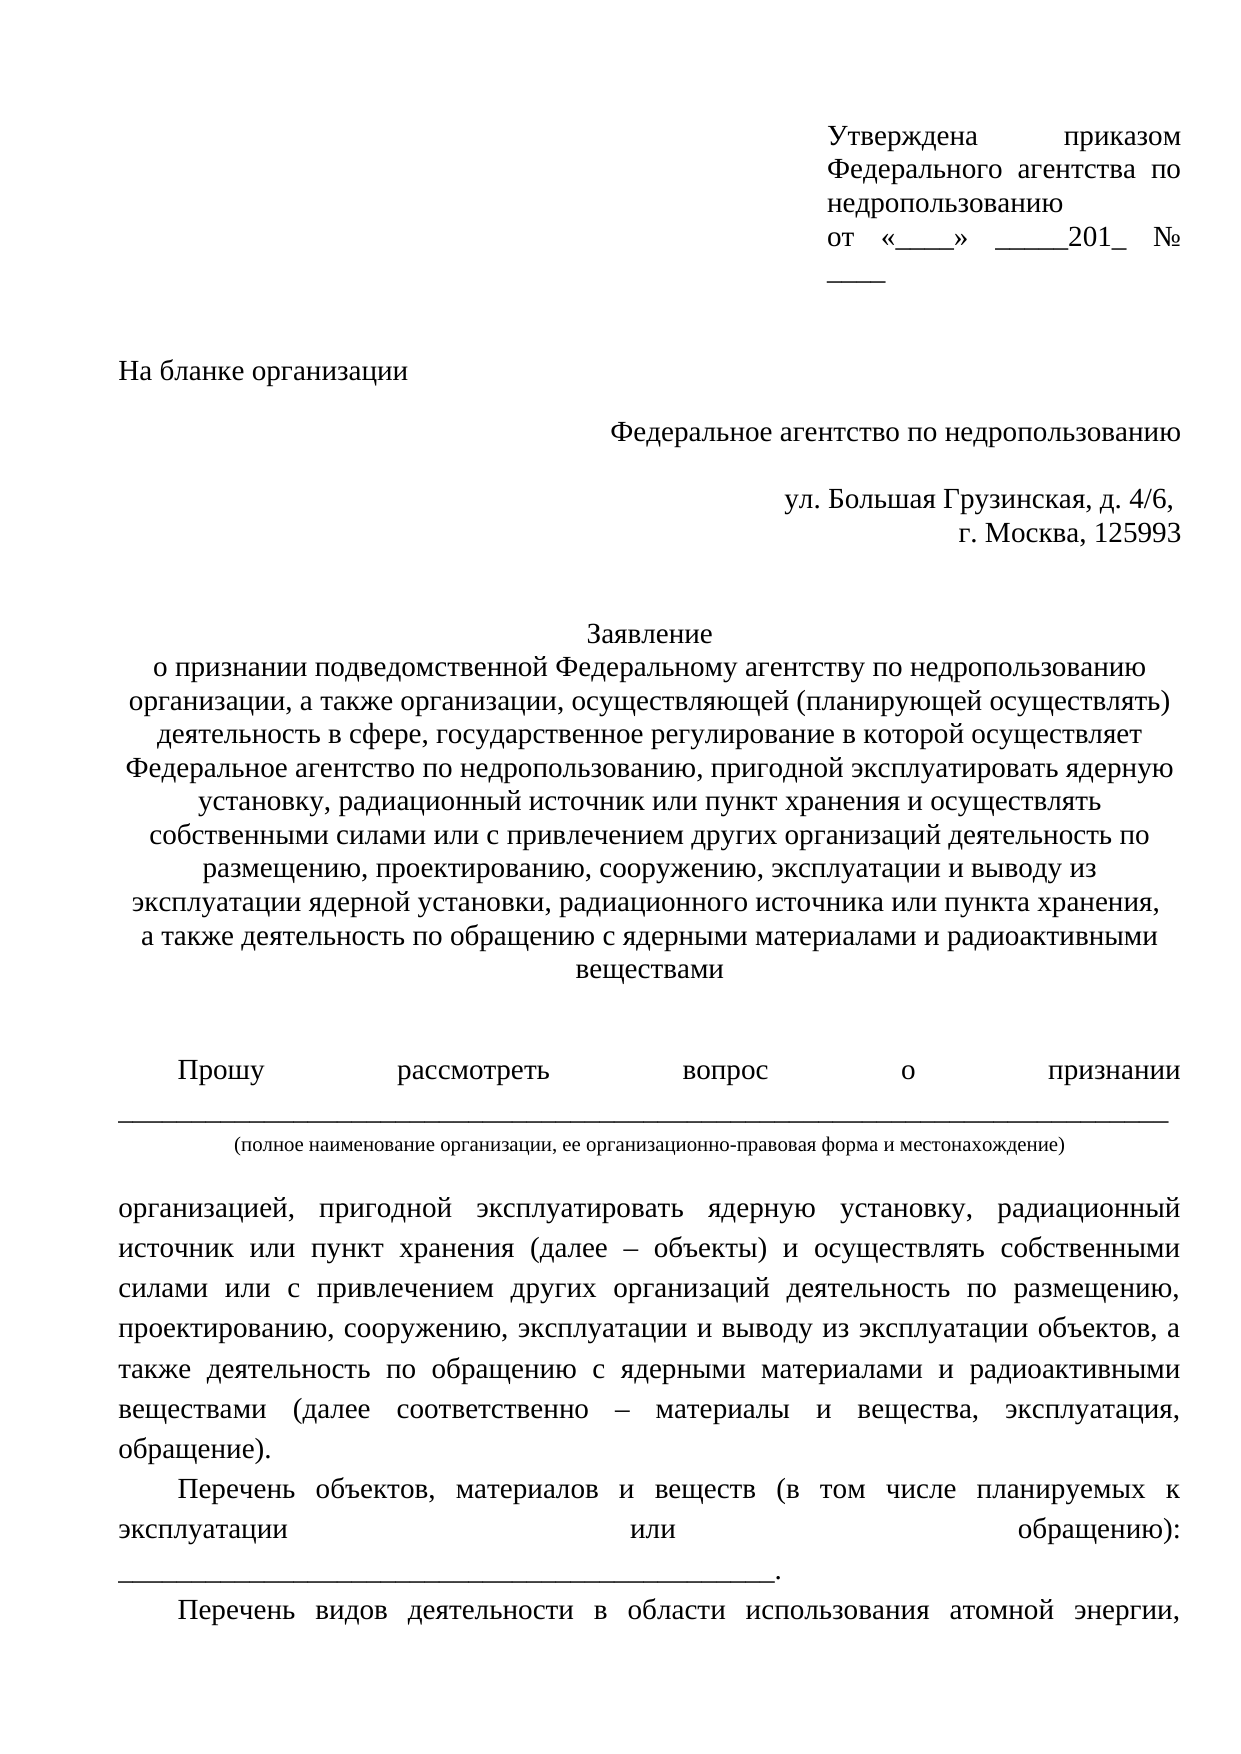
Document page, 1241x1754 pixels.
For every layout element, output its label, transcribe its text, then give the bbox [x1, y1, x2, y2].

text Федеральное агентство по недропользованию [118, 414, 1181, 448]
text ул. Большая Грузинская, д. 4/6, г. Москва, 125993 [118, 482, 1181, 549]
text Прошу рассмотреть вопрос о признании ________________________________________________________________________ [118, 1052, 1181, 1126]
text организацией, пригодной эксплуатировать ядерную установку, радиационный источник или пункт хранения (далее – объекты) и осуществлять собственными силами или с привлечением других организаций деятельность по размещению, проектированию, сооружению, эксплуатации и выводу из эксплуатации объектов, а также деятельность по обращению с ядерными материалами и радиоактивными веществами (далее соответственно – материалы и вещества, эксплуатация, обращение). [118, 1190, 1181, 1465]
subtitle Утверждена приказом Федерального агентства по недропользованию [827, 118, 1181, 219]
text Заявление [118, 616, 1181, 649]
text о признании подведомственной Федеральному агентству по недропользованию организации, а также организации, осуществляющей (планирующей осуществлять) деятельность в сфере, государственное регулирование в которой осуществляет Федеральное агентство по недропользованию, пригодной эксплуатировать ядерную установку, радиационный источник или пункт хранения и осуществлять собственными силами или с привлечением других организаций деятельность по размещению, проектированию, сооружению, эксплуатации и выводу из эксплуатации ядерной установки, радиационного источника или пункта хранения, а также деятельность по обращению с ядерными материалами и радиоактивными веществами [118, 649, 1181, 985]
subtitle от «____» _____201_ № ____ [827, 219, 1181, 286]
text На бланке организации [118, 353, 1181, 386]
text (полное наименование организации, ее организационно-правовая форма и местонахождение) [118, 1132, 1181, 1156]
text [118, 1592, 1181, 1626]
text Перечень объектов, материалов и веществ (в том числе планируемых к эксплуатации или обращению): _____________________________________________. [118, 1471, 1181, 1585]
